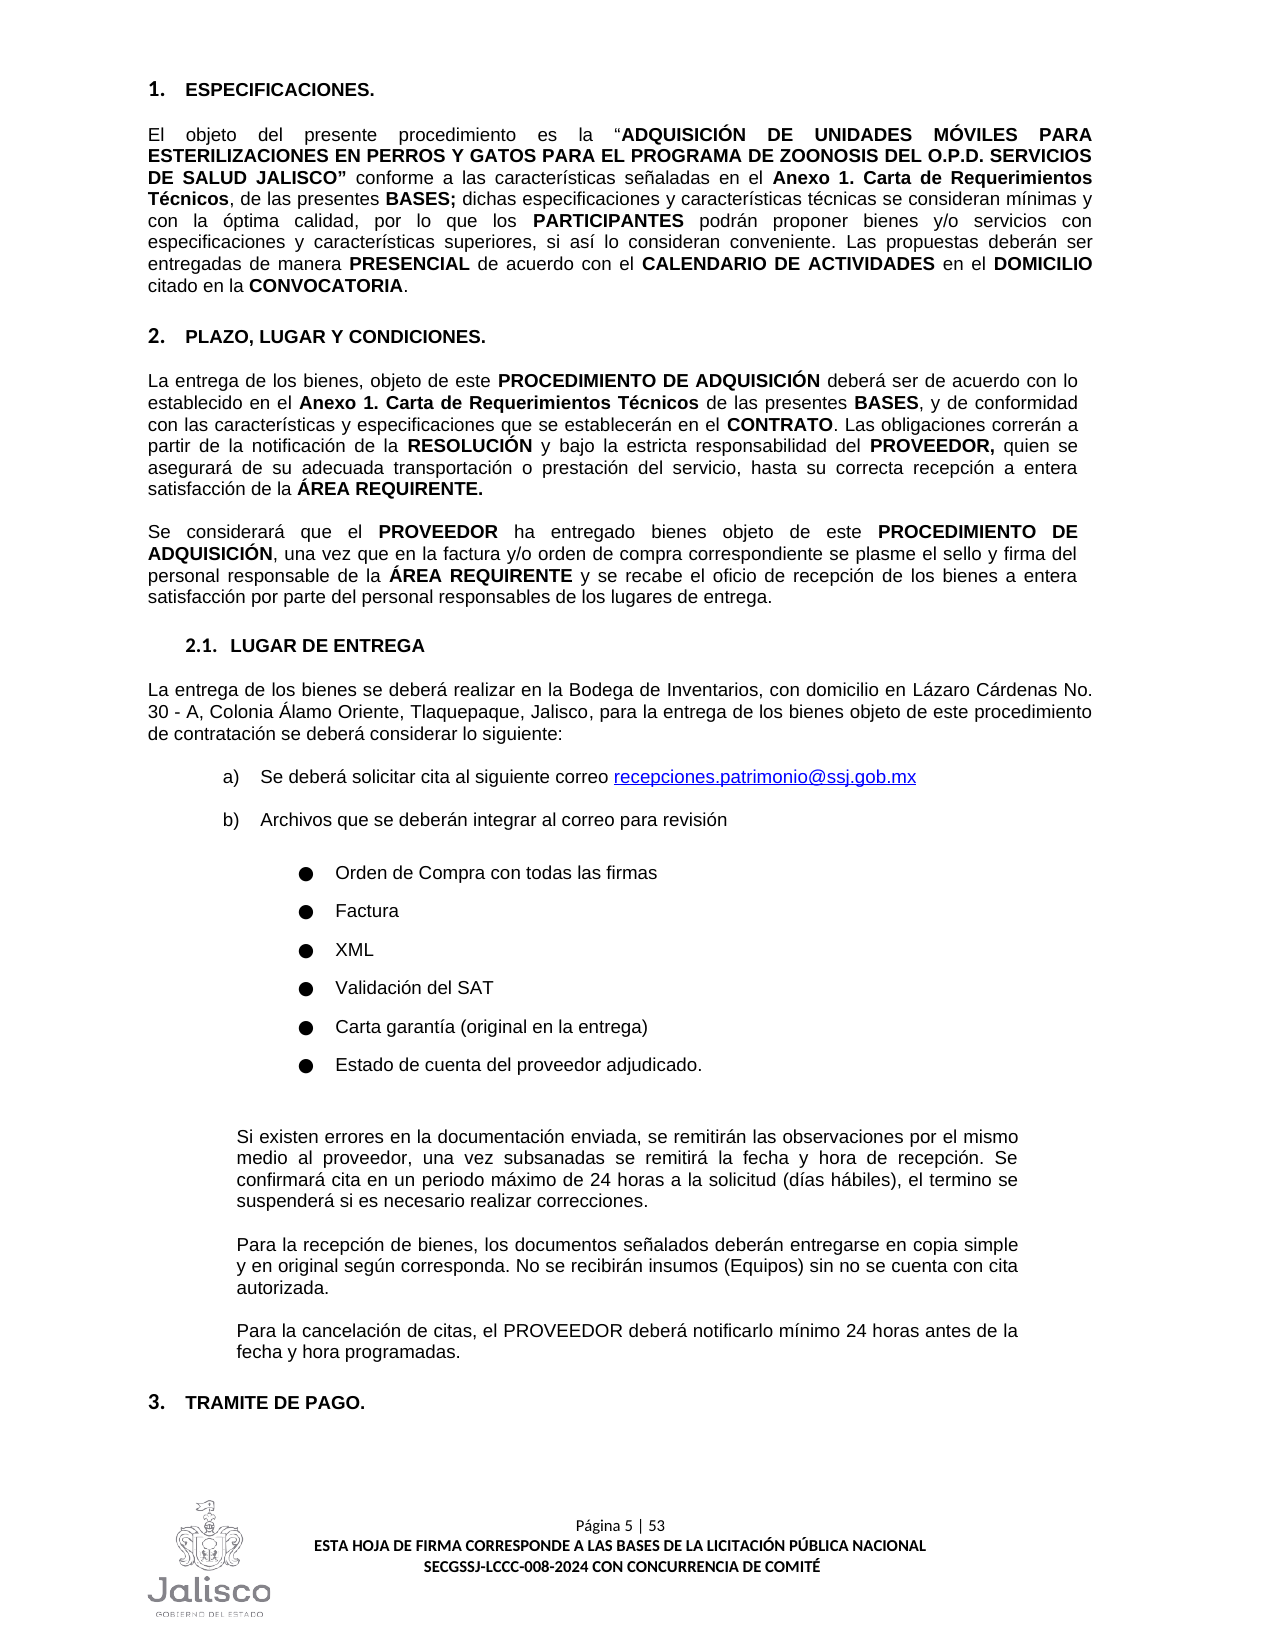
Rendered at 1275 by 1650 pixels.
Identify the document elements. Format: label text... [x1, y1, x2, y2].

list LUGAR DE ENTREGA [185, 632, 1093, 658]
text El objeto del presente procedimiento es la “ADQUISICIÓN DE UNIDADES MÓVILES PARA ESTERILIZACIONES EN PERROS Y GATOS PARA EL PROGRAMA DE ZOONOSIS DEL O.P.D. SERVICIOS DE SALUD JALISCO” conforme a las características señaladas en el Anexo 1. Carta de Requerimientos Técnicos, de las presentes BASES; dichas especificaciones y características técnicas se consideran mínimas y con la óptima calidad, por lo que los PARTICIPANTES podrán proponer bienes y/o servicios con especificaciones y características superiores, si así lo consideran conveniente. Las propuestas deberán ser entregadas de manera PRESENCIAL de acuerdo con el CALENDARIO DE ACTIVIDADES en el DOMICILIO citado en la CONVOCATORIA. [148, 123, 1093, 296]
list Archivos que se deberán integrar al correo para revisión [223, 809, 1093, 830]
list Orden de Compra con todas las firmas [298, 852, 1093, 890]
picture [147, 1500, 271, 1617]
list Validación del SAT [298, 967, 1093, 1006]
text La entrega de los bienes, objeto de este PROCEDIMIENTO DE ADQUISICIÓN deberá ser de acuerdo con lo establecido en el Anexo 1. Carta de Requerimientos Técnicos de las presentes BASES, y de conformidad con las características y especificaciones que se establecerán en el CONTRATO. Las obligaciones correrán a partir de la notificación de la RESOLUCIÓN y bajo la estricta responsabilidad del PROVEEDOR, quien se asegurará de su adecuada transportación o prestación del servicio, hasta su correcta recepción a entera satisfacción de la ÁREA REQUIRENTE. [148, 370, 1078, 500]
list XML [298, 929, 1093, 967]
text Si existen errores en la documentación enviada, se remitirán las observaciones por el mismo medio al proveedor, una vez subsanadas se remitirá la fecha y hora de recepción. Se confirmará cita en un periodo máximo de 24 horas a la solicitud (días hábiles), el termino se suspenderá si es necesario realizar correcciones. [236, 1126, 1019, 1212]
list Factura [298, 890, 1093, 929]
text La entrega de los bienes se deberá realizar en la Bodega de Inventarios, con domicilio en Lázaro Cárdenas No. 30 - A, Colonia Álamo Oriente, Tlaquepaque, Jalisco, para la entrega de los bienes objeto de este procedimiento de contratación se deberá considerar lo siguiente: [148, 679, 1093, 744]
list Estado de cuenta del proveedor adjudicado. [298, 1044, 1093, 1082]
list TRAMITE DE PAGO. [148, 1387, 1078, 1416]
list Se deberá solicitar cita al siguiente correo recepciones.patrimonio@ssj.gob.mx [223, 766, 1093, 787]
text Para la recepción de bienes, los documentos señalados deberán entregarse en copia simple y en original según corresponda. No se recibirán insumos (Equipos) sin no se cuenta con cita autorizada. [236, 1233, 1019, 1298]
list ESPECIFICACIONES. [148, 74, 1078, 102]
list PLAZO, LUGAR Y CONDICIONES. [148, 321, 1078, 349]
list Carta garantía (original en la entrega) [298, 1006, 1093, 1044]
text Para la cancelación de citas, el PROVEEDOR deberá notificarlo mínimo 24 horas antes de la fecha y hora programadas. [236, 1319, 1019, 1363]
text Se considerará que el PROVEEDOR ha entregado bienes objeto de este PROCEDIMIENTO DE ADQUISICIÓN, una vez que en la factura y/o orden de compra correspondiente se plasme el sello y firma del personal responsable de la ÁREA REQUIRENTE y se recabe el oficio de recepción de los bienes a entera satisfacción por parte del personal responsables de los lugares de entrega. [148, 521, 1078, 607]
